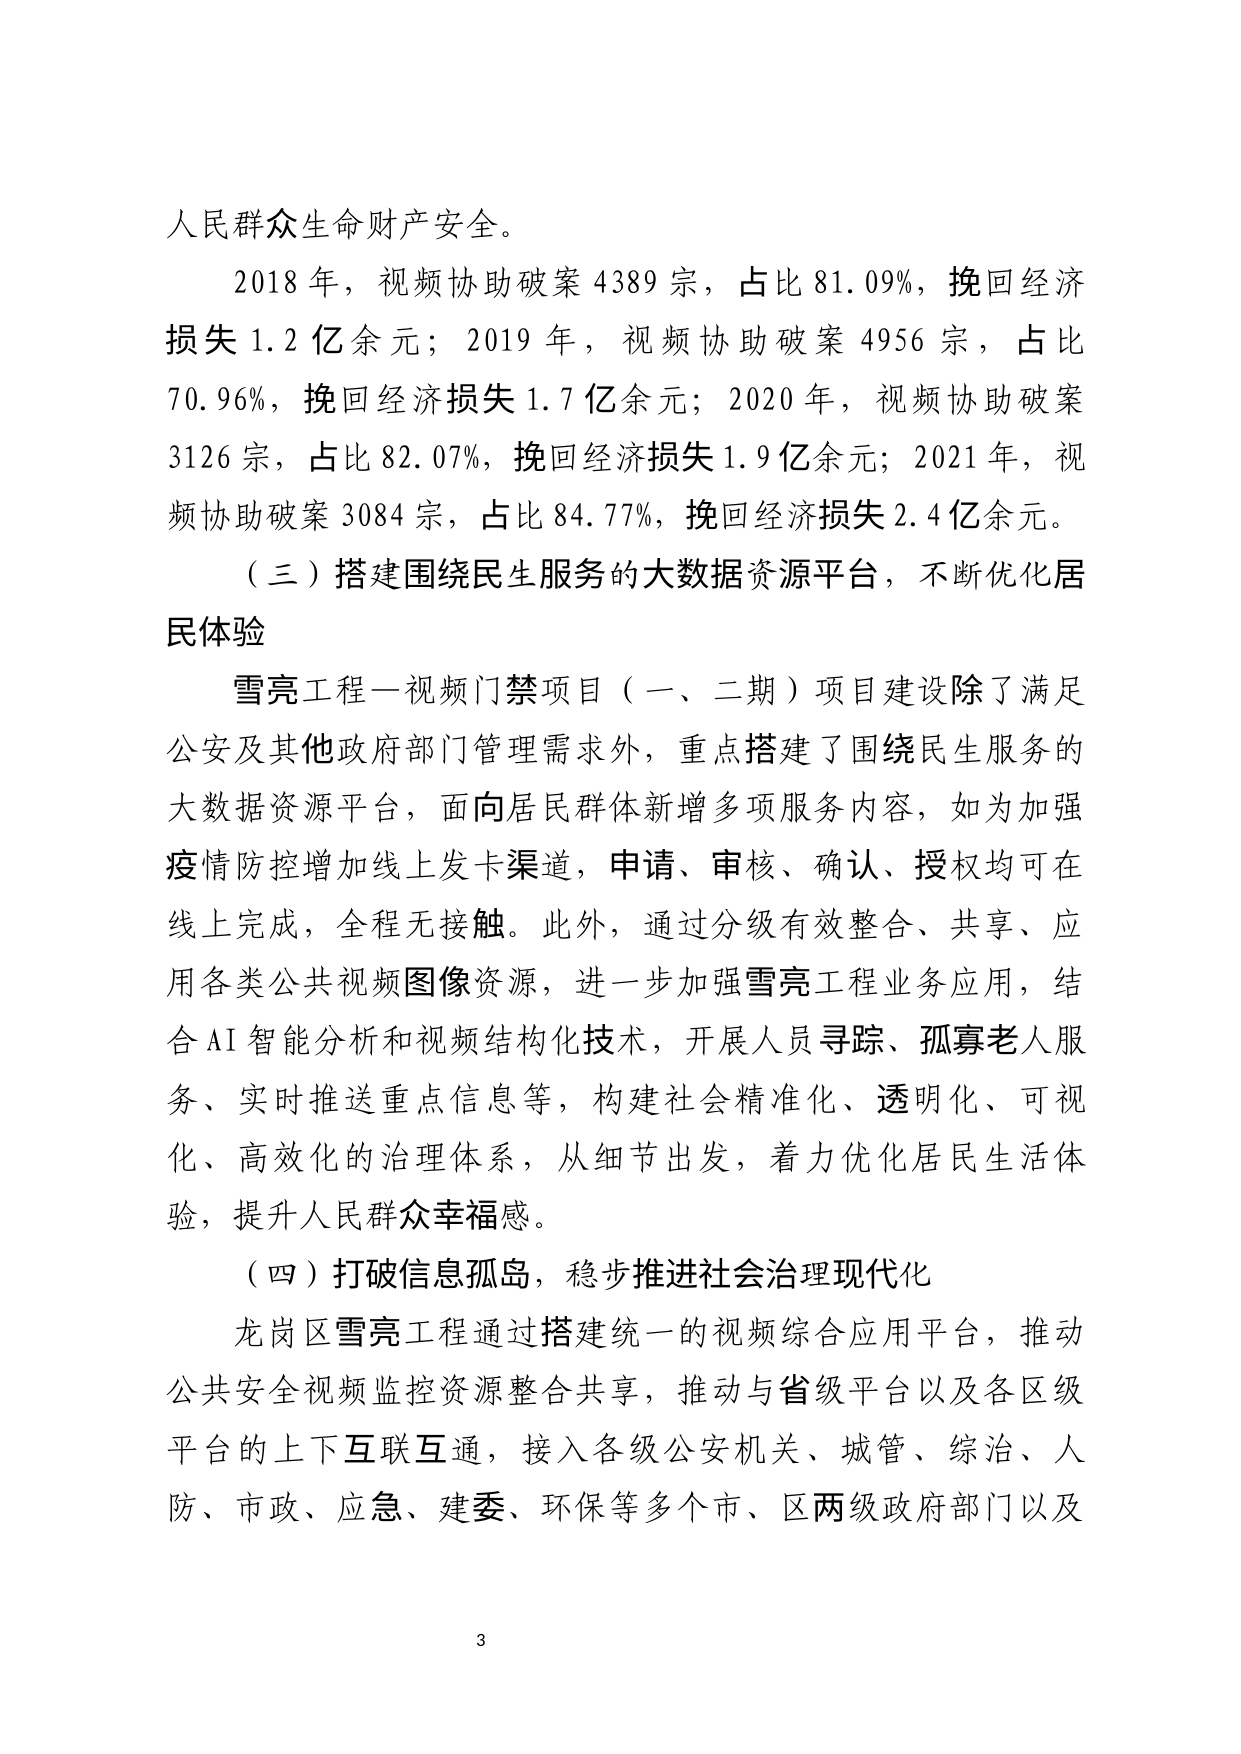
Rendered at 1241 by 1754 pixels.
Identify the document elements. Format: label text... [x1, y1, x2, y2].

text 2018年，视频协助破案4389宗，占比81.09%，挽回经济损失1.2亿余元；2019年，视频协助破案4956宗，占比70.96%，挽回经济损失1.7亿余元；2020年，视频协助破案3126宗，占比82.07%，挽回经济损失1.9亿余元；2021年，视频协助破案3084宗，占比84.77%，挽回经济损失2.4亿余元。 [165, 248, 1087, 539]
text 雪亮工程—视频门禁项目（一、二期）项目建设除了满足公安及其他政府部门管理需求外，重点搭建了围绕民生服务的大数据资源平台，面向居民群体新增多项服务内容，如为加强疫情防控增加线上发卡渠道，申请、审核、确认、授权均可在线上完成，全程无接触。此外，通过分级有效整合、共享、应用各类公共视频图像资源，进一步加强雪亮工程业务应用，结合AI智能分析和视频结构化技术，开展人员寻踪、孤寡老人服务、实时推送重点信息等，构建社会精准化、透明化、可视化、高效化的治理体系，从细节出发，着力优化居民生活体验，提升人民群众幸福感。 [165, 656, 1087, 1239]
text （三）搭建围绕民生服务的大数据资源平台，不断优化居民体验 [165, 539, 1087, 656]
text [165, 1298, 1087, 1531]
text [165, 189, 1087, 248]
text （四）打破信息孤岛，稳步推进社会治理现代化 [165, 1239, 1087, 1298]
